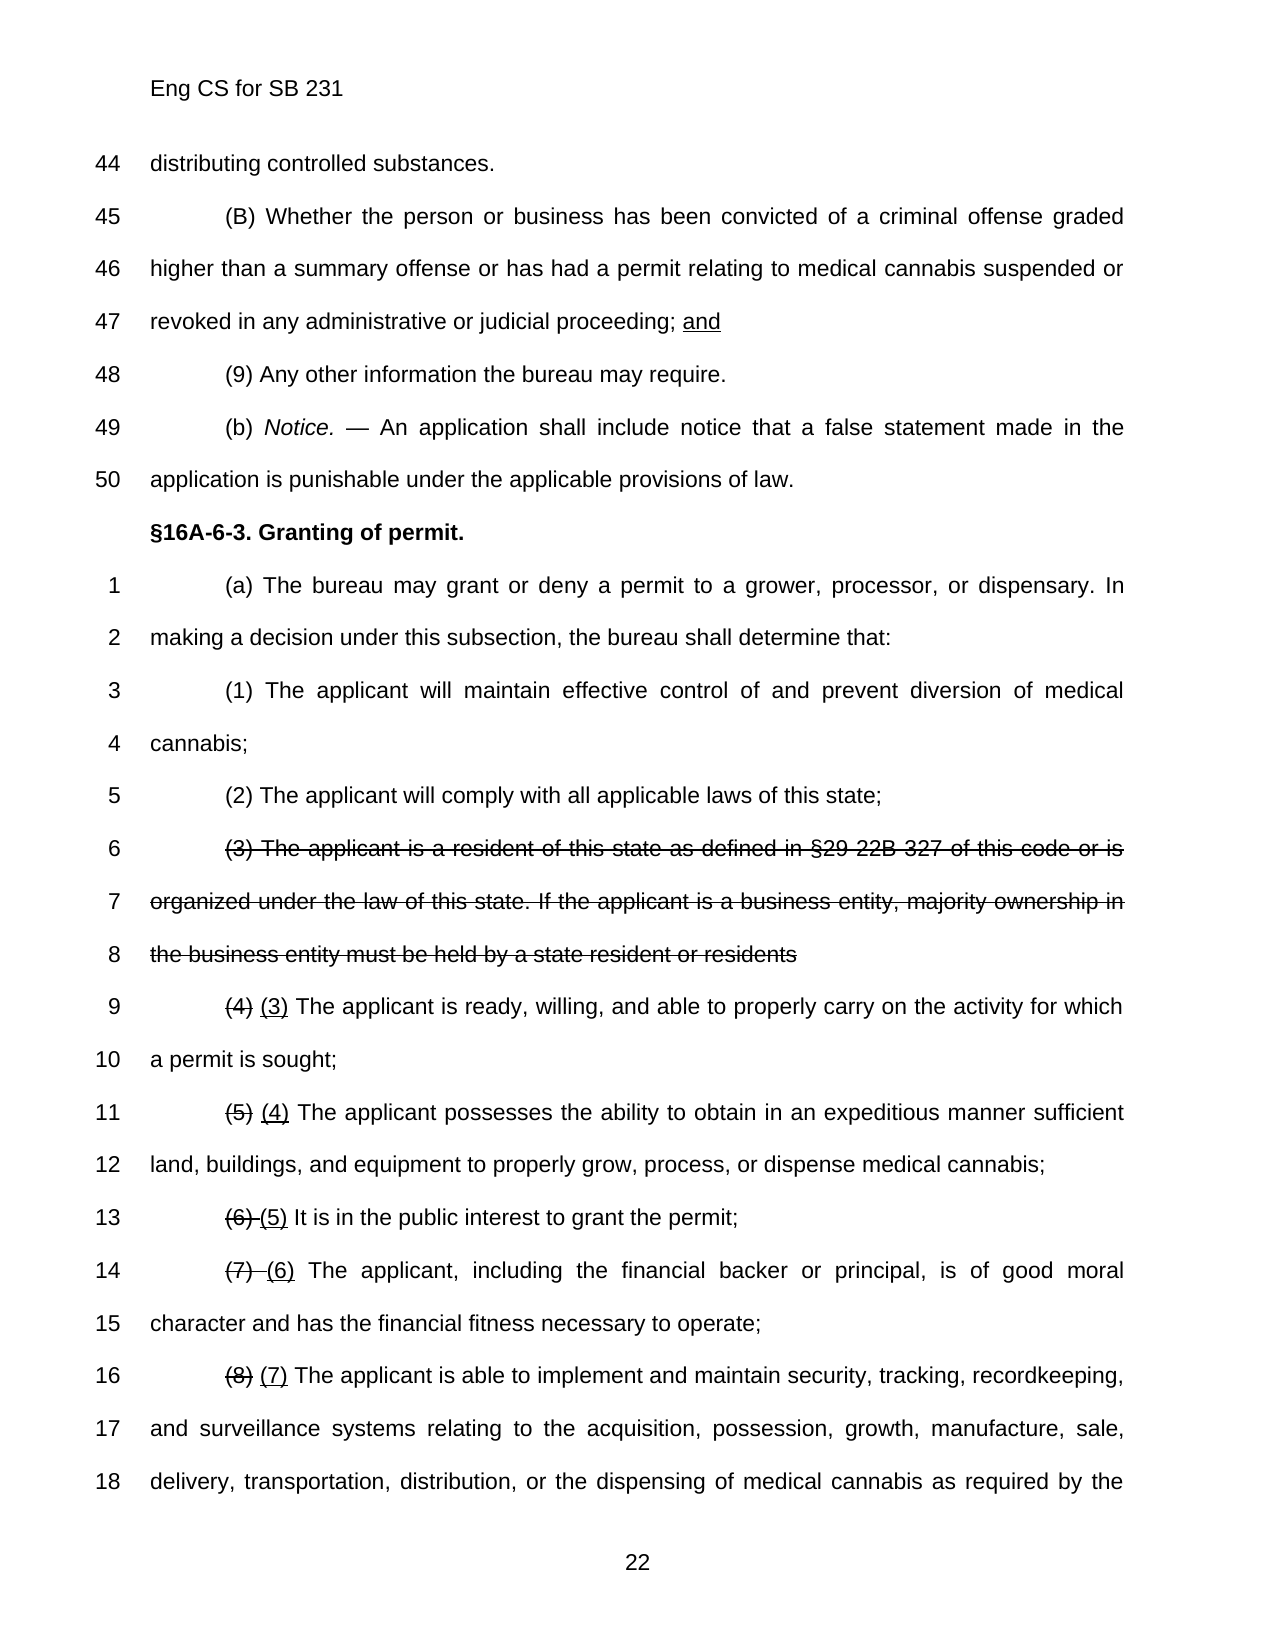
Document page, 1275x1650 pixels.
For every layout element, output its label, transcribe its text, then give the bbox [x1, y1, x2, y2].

text (6) (5) It is in the public interest to grant the permit; [150, 1204, 1125, 1231]
text (b) Notice. — An application shall include notice that a false statement made in the application is punishable under the applicable provisions of law. [150, 413, 1125, 493]
text (3) The applicant is a resident of this state as defined in §29-22B-327 of this code or is organized under the law of this state. If the applicant is a business entity, majority ownership in the business entity must be held by a state resident or residents [150, 903, 1125, 967]
text (3) The applicant is a resident of this state as defined in §29-22B-327 of this code or is organized under the law of this state. If the applicant is a business entity, majority ownership in the business entity must be held by a state resident or residents [150, 835, 1125, 902]
text (B) Whether the person or business has been convicted of a criminal offense graded higher than a summary offense or has had a permit relating to medical cannabis suspended or revoked in any administrative or judicial proceeding; and [150, 203, 1125, 334]
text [150, 150, 1125, 176]
text (a) The bureau may grant or deny a permit to a grower, processor, or dispensary. In making a decision under this subsection, the bureau shall determine that: [150, 572, 1125, 651]
text (4) (3) The applicant is ready, willing, and able to properly carry on the activity for which a permit is sought; [150, 993, 1125, 1072]
subtitle §16A-6-3. Granting of permit. [150, 519, 1125, 545]
text (2) The applicant will comply with all applicable laws of this state; [150, 782, 1125, 809]
text (7) (6) The applicant, including the financial backer or principal, is of good moral character and has the financial fitness necessary to operate; [150, 1257, 1125, 1336]
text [150, 1362, 1125, 1494]
text (9) Any other information the bureau may require. [150, 361, 1125, 387]
text (1) The applicant will maintain effective control of and prevent diversion of medical cannabis; [150, 677, 1125, 756]
text (5) (4) The applicant possesses the ability to obtain in an expeditious manner sufficient land, buildings, and equipment to properly grow, process, or dispense medical cannabis; [150, 1099, 1125, 1178]
